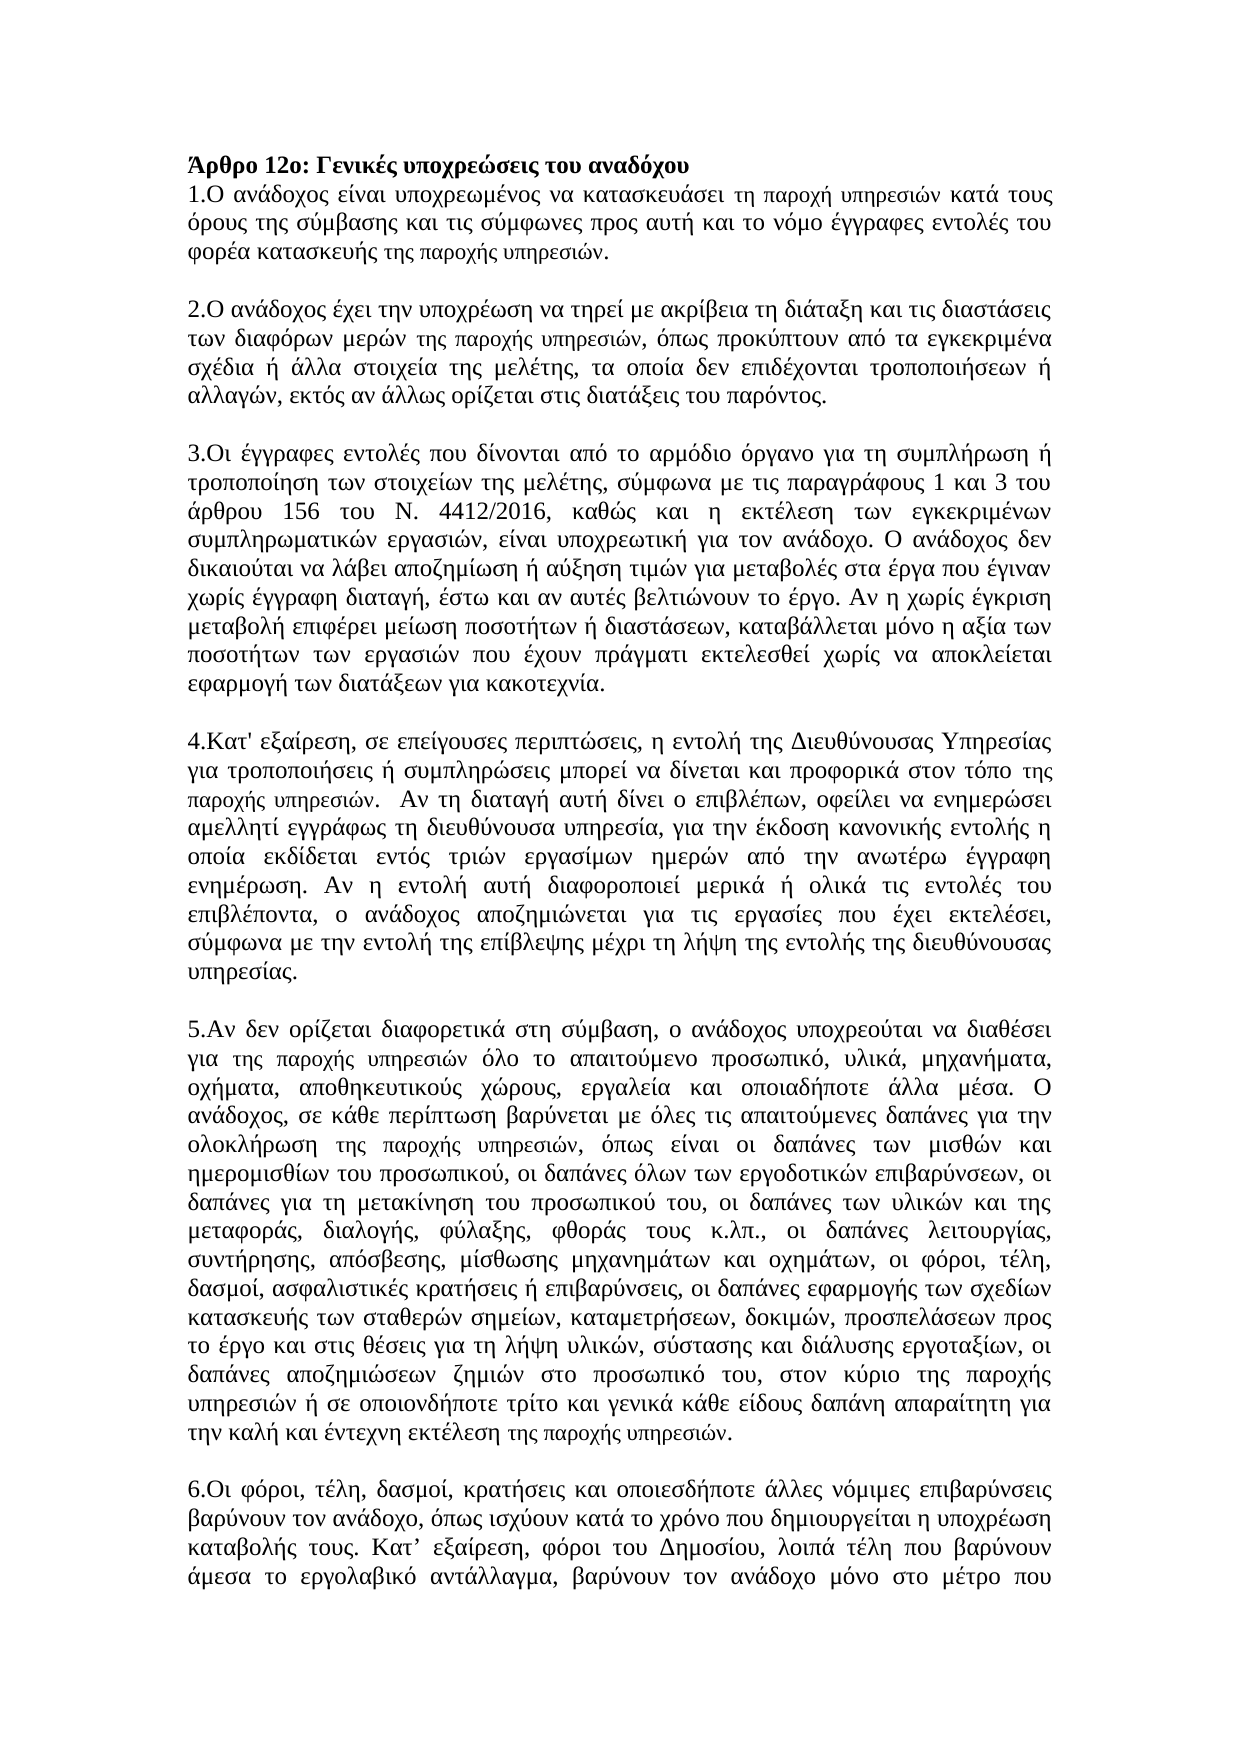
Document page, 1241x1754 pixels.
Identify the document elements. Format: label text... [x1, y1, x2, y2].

text 1.Ο ανάδοχος είναι υποχρεωμένος να κατασκευάσει τη παροχή υπηρεσιών κατά τους όρους της σύμβασης και τις σύμφωνες προς αυτή και το νόμο έγγραφες εντολές του φορέα κατασκευής της παροχής υπηρεσιών. [187, 179, 1053, 265]
text 2.Ο ανάδοχος έχει την υποχρέωση να τηρεί με ακρίβεια τη διάταξη και τις διαστάσεις των διαφόρων μερών της παροχής υπηρεσιών, όπως προκύπτουν από τα εγκεκριμένα σχέδια ή άλλα στοιχεία της μελέτης, τα οποία δεν επιδέχονται τροποποιήσεων ή αλλαγών, εκτός αν άλλως ορίζεται στις διατάξεις του παρόντος. [187, 294, 1053, 409]
text Άρθρο 12ο: Γενικές υποχρεώσεις του αναδόχου [187, 150, 1053, 179]
text 3.Οι έγγραφες εντολές που δίνονται από το αρμόδιο όργανο για τη συμπλήρωση ή τροποποίηση των στοιχείων της μελέτης, σύμφωνα με τις παραγράφους 1 και 3 του άρθρου 156 του Ν. 4412/2016, καθώς και η εκτέλεση των εγκεκριμένων συμπληρωματικών εργασιών, είναι υποχρεωτική για τον ανάδοχο. Ο ανάδοχος δεν δικαιούται να λάβει αποζημίωση ή αύξηση τιμών για μεταβολές στα έργα που έγιναν χωρίς έγγραφη διαταγή, έστω και αν αυτές βελτιώνουν το έργο. Αν η χωρίς έγκριση μεταβολή επιφέρει μείωση ποσοτήτων ή διαστάσεων, καταβάλλεται μόνο η αξία των ποσοτήτων των εργασιών που έχουν πράγματι εκτελεσθεί χωρίς να αποκλείεται εφαρμογή των διατάξεων για κακοτεχνία. [187, 438, 1053, 697]
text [187, 1474, 1053, 1589]
text 4.Κατ' εξαίρεση, σε επείγουσες περιπτώσεις, η εντολή της Διευθύνουσας Υπηρεσίας για τροποποιήσεις ή συμπληρώσεις μπορεί να δίνεται και προφορικά στον τόπο της παροχής υπηρεσιών. Αν τη διαταγή αυτή δίνει ο επιβλέπων, οφείλει να ενημερώσει αμελλητί εγγράφως τη διευθύνουσα υπηρεσία, για την έκδοση κανονικής εντολής η οποία εκδίδεται εντός τριών εργασίμων ημερών από την ανωτέρω έγγραφη ενημέρωση. Αν η εντολή αυτή διαφοροποιεί μερικά ή ολικά τις εντολές του επιβλέποντα, ο ανάδοχος αποζημιώνεται για τις εργασίες που έχει εκτελέσει, σύμφωνα με την εντολή της επίβλεψης μέχρι τη λήψη της εντολής της διευθύνουσας υπηρεσίας. [187, 726, 1053, 985]
text 5.Αν δεν ορίζεται διαφορετικά στη σύμβαση, ο ανάδοχος υποχρεούται να διαθέσει για της παροχής υπηρεσιών όλο το απαιτούμενο προσωπικό, υλικά, μηχανήματα, οχήματα, αποθηκευτικούς χώρους, εργαλεία και οποιαδήποτε άλλα μέσα. Ο ανάδοχος, σε κάθε περίπτωση βαρύνεται με όλες τις απαιτούμενες δαπάνες για την ολοκλήρωση της παροχής υπηρεσιών, όπως είναι οι δαπάνες των μισθών και ημερομισθίων του προσωπικού, οι δαπάνες όλων των εργοδοτικών επιβαρύνσεων, οι δαπάνες για τη μετακίνηση του προσωπικού του, οι δαπάνες των υλικών και της μεταφοράς, διαλογής, φύλαξης, φθοράς τους κ.λπ., οι δαπάνες λειτουργίας, συντήρησης, απόσβεσης, μίσθωσης μηχανημάτων και οχημάτων, οι φόροι, τέλη, δασμοί, ασφαλιστικές κρατήσεις ή επιβαρύνσεις, οι δαπάνες εφαρμογής των σχεδίων κατασκευής των σταθερών σημείων, καταμετρήσεων, δοκιμών, προσπελάσεων προς το έργο και στις θέσεις για τη λήψη υλικών, σύστασης και διάλυσης εργοταξίων, οι δαπάνες αποζημιώσεων ζημιών στο προσωπικό του, στον κύριο της παροχής υπηρεσιών ή σε οποιονδήποτε τρίτο και γενικά κάθε είδους δαπάνη απαραίτητη για την καλή και έντεχνη εκτέλεση της παροχής υπηρεσιών. [187, 1014, 1053, 1445]
